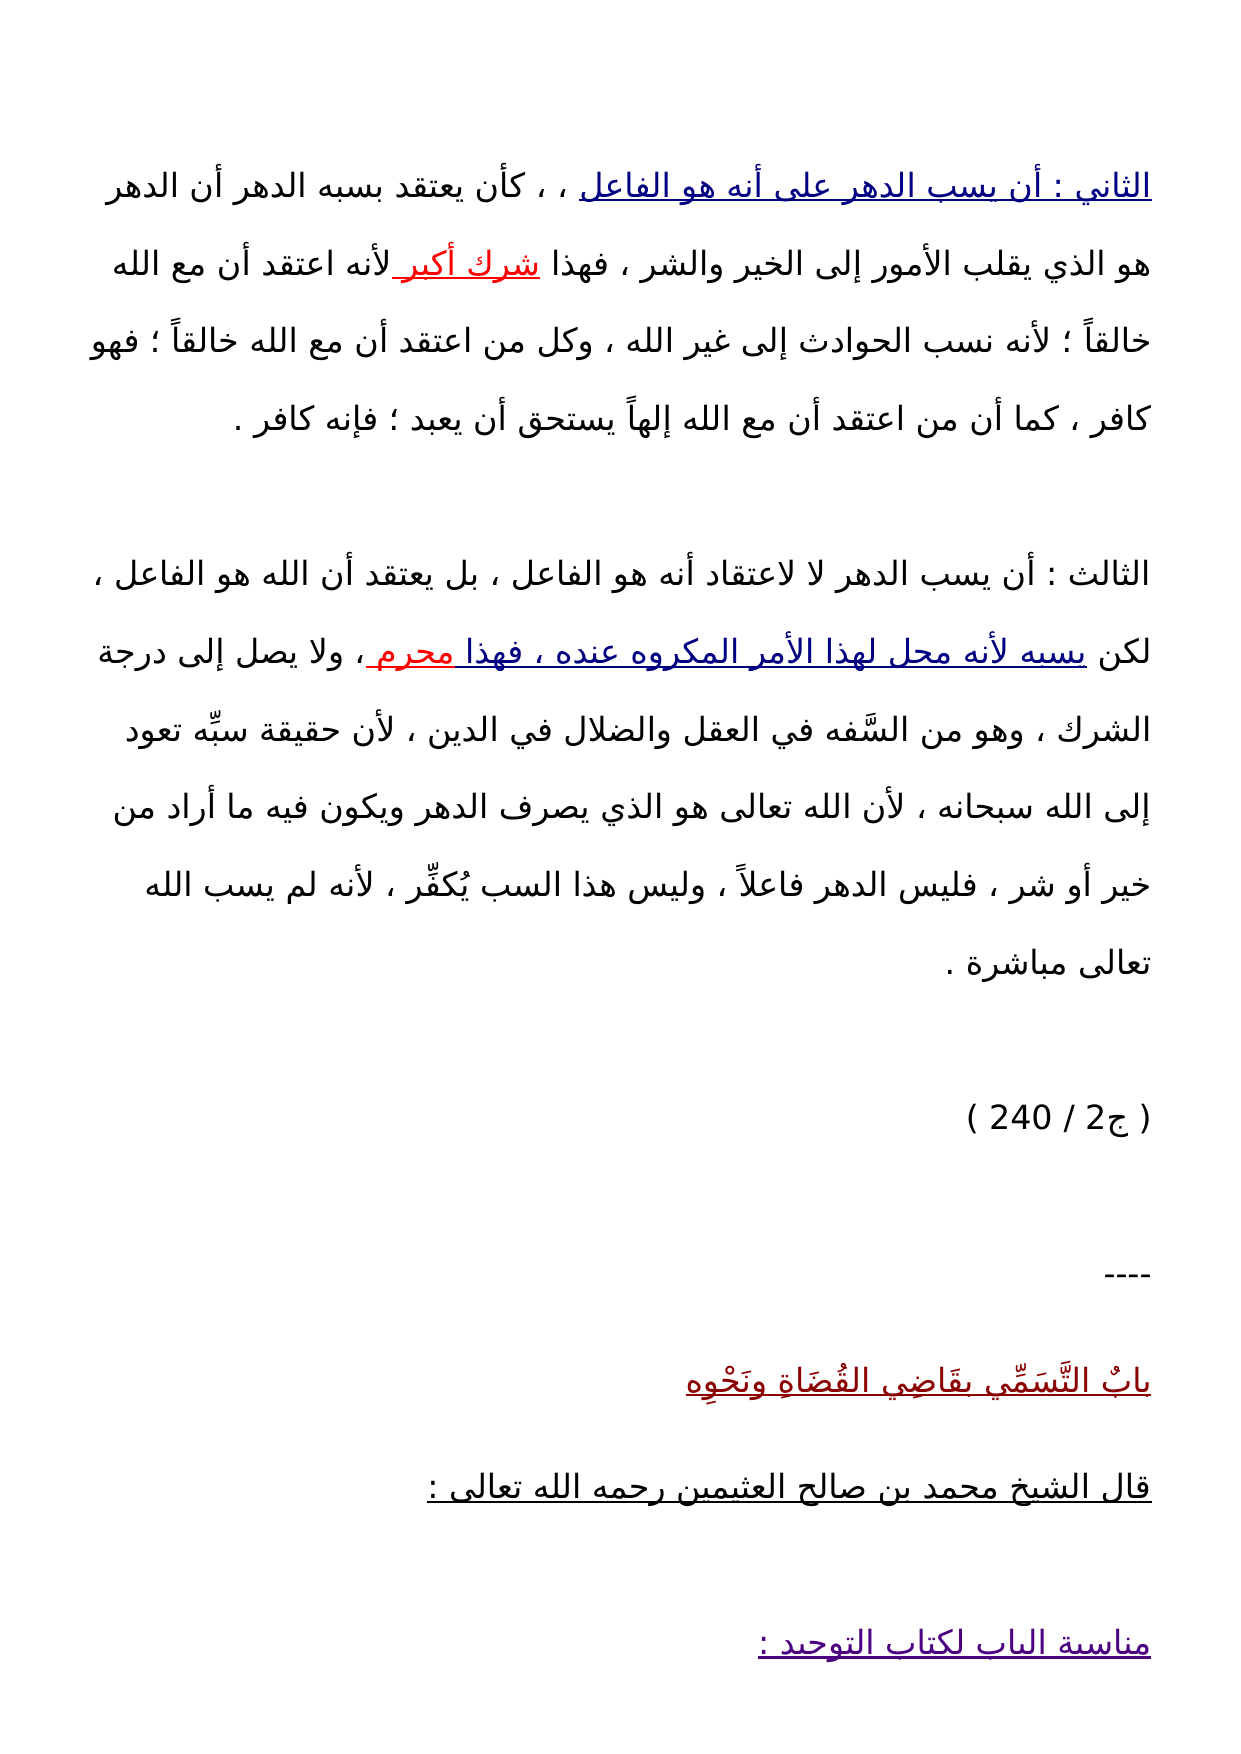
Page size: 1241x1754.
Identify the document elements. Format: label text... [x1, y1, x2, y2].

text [89, 89, 1152, 1293]
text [89, 1468, 1152, 1662]
text بابٌ التَّسَمِّي بقَاضِي القُضَاةِ ونَحْوِه [89, 1361, 1152, 1400]
